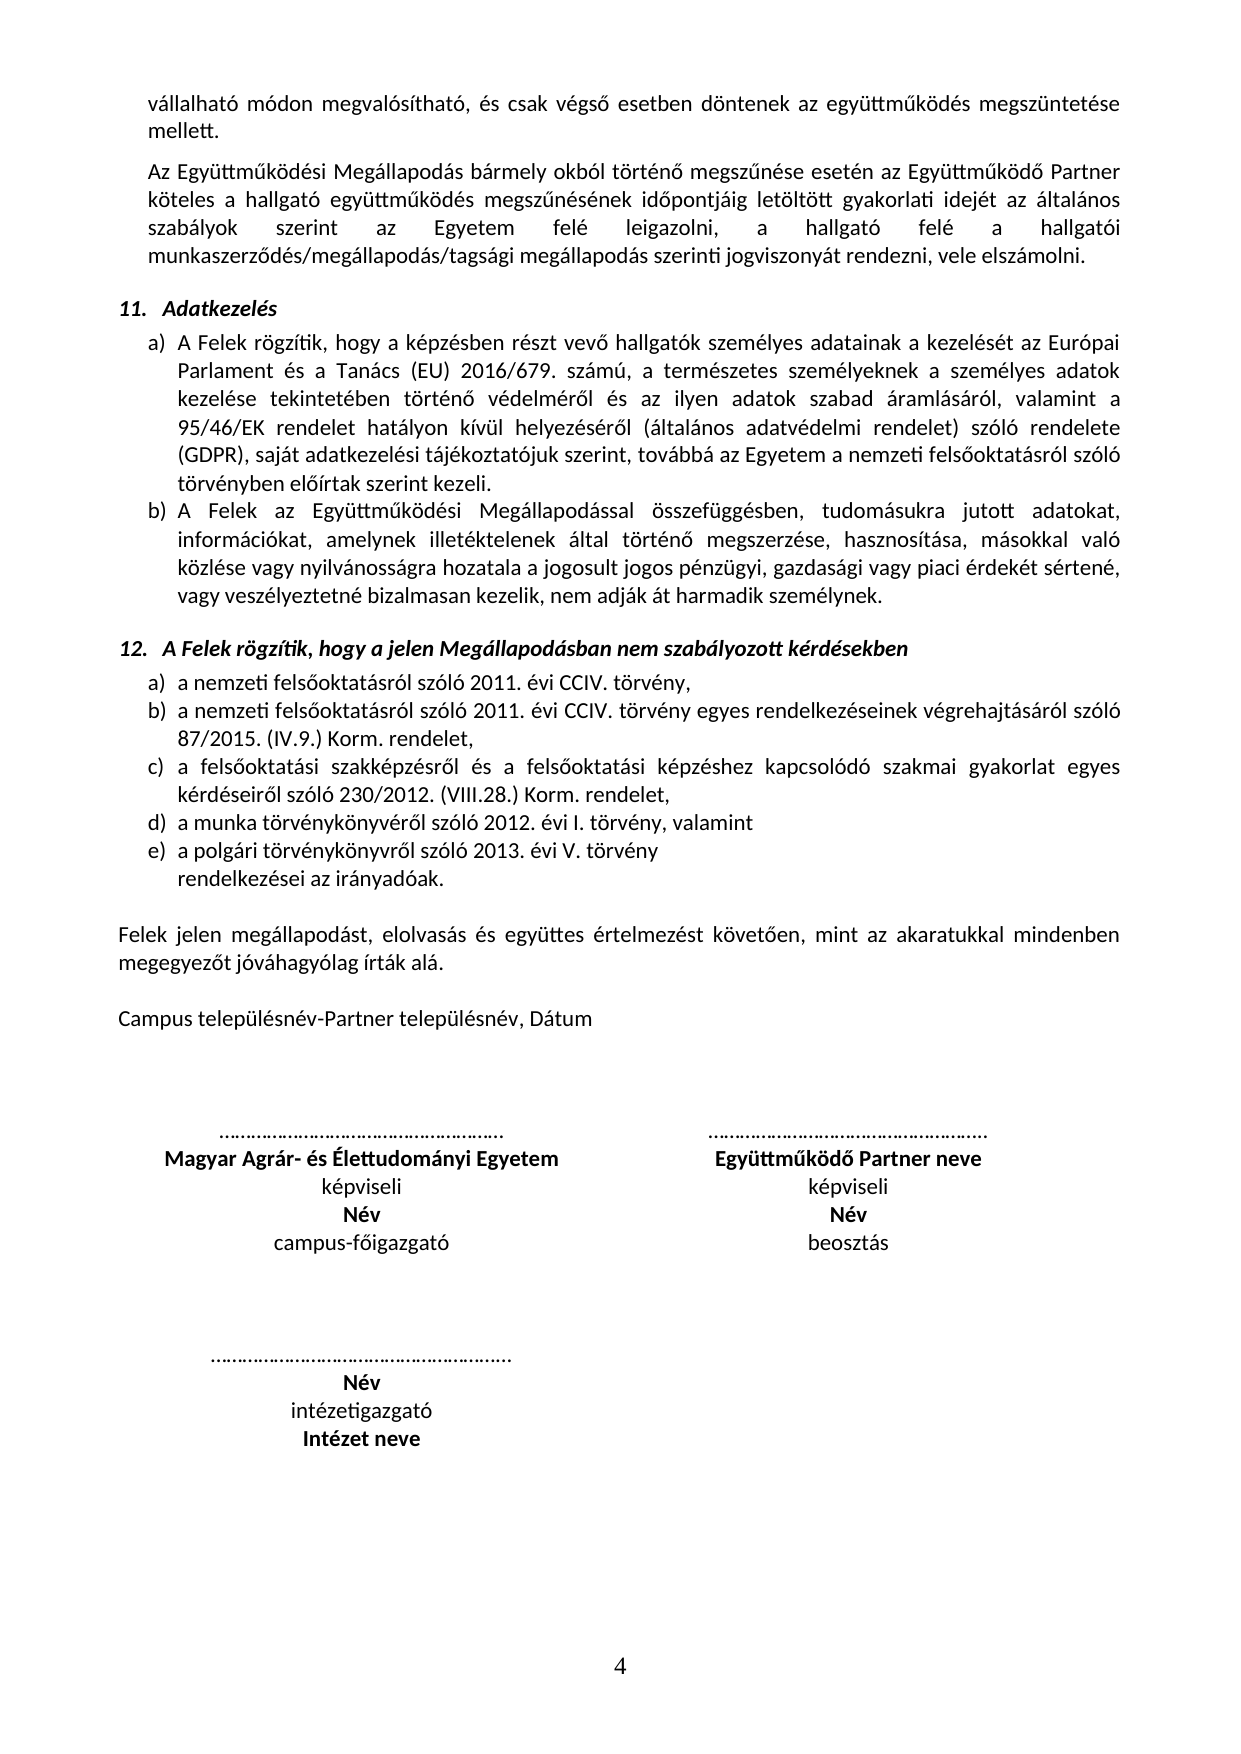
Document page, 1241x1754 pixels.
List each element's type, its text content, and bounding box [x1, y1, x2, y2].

list Adatkezelés [118, 294, 1122, 322]
text rendelkezései az irányadóak. [177, 864, 1122, 892]
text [148, 89, 1122, 145]
list a polgári törvénykönyvről szóló 2013. évi V. törvény [148, 836, 1122, 864]
list a nemzeti felsőoktatásról szóló 2011. évi CCIV. törvény egyes rendelkezéseinek végrehajtásáról szóló 87/2015. (IV.9.) Korm. rendelet, [148, 696, 1122, 752]
text a) A Felek rögzítik, hogy a képzésben részt vevő hallgatók személyes adatainak a kezelését az Európai Parlament és a Tanács (EU) 2016/679. számú, a természetes személyeknek a személyes adatok kezelése tekintetében történő védelméről és az ilyen adatok szabad áramlásáról, valamint a 95/46/EK rendelet hatályon kívül helyezéséről (általános adatvédelmi rendelet) szóló rendelete (GDPR), saját adatkezelési tájékoztatójuk szerint, továbbá az Egyetem a nemzeti felsőoktatásról szóló törvényben előírtak szerint kezeli. [148, 328, 1122, 497]
list a felsőoktatási szakképzésről és a felsőoktatási képzéshez kapcsolódó szakmai gyakorlat egyes kérdéseiről szóló 230/2012. (VIII.28.) Korm. rendelet, [148, 752, 1122, 808]
text Felek jelen megállapodást, elolvasás és együttes értelmezést követően, mint az akaratukkal mindenben megegyezőt jóváhagyólag írták alá. [118, 920, 1122, 976]
list b) A Felek az Együttműködési Megállapodással összefüggésben, tudomásukra jutott adatokat, információkat, amelynek illetéktelenek által történő megszerzése, hasznosítása, másokkal való közlése vagy nyilvánosságra hozatala a jogosult jogos pénzügyi, gazdasági vagy piaci érdekét sértené, vagy veszélyeztetné bizalmasan kezelik, nem adják át harmadik személynek. [148, 497, 1122, 609]
list a nemzeti felsőoktatásról szóló 2011. évi CCIV. törvény, [148, 668, 1122, 696]
list a munka törvénykönyvéről szóló 2012. évi I. törvény, valamint [148, 808, 1122, 836]
list A Felek rögzítik, hogy a jelen Megállapodásban nem szabályozott kérdésekben [119, 634, 1122, 662]
table_header ……………………………………………… Magyar Agrár- és Élettudományi Egyetem képviseli Név campus-főigazgató ………………………………………………... Név intézetigazgató Intézet neve [118, 1116, 605, 1453]
table_header …………………………………………….. Együttműködő Partner neve képviseli Név beosztás [605, 1116, 1092, 1453]
text Campus településnév-Partner településnév, Dátum [118, 1004, 1122, 1032]
text Az Együttműködési Megállapodás bármely okból történő megszűnése esetén az Együttműködő Partner köteles a hallgató együttműködés megszűnésének időpontjáig letöltött gyakorlati idejét az általános szabályok szerint az Egyetem felé leigazolni, a hallgató felé a hallgatói munkaszerződés/megállapodás/tagsági megállapodás szerinti jogviszonyát rendezni, vele elszámolni. [148, 157, 1122, 269]
